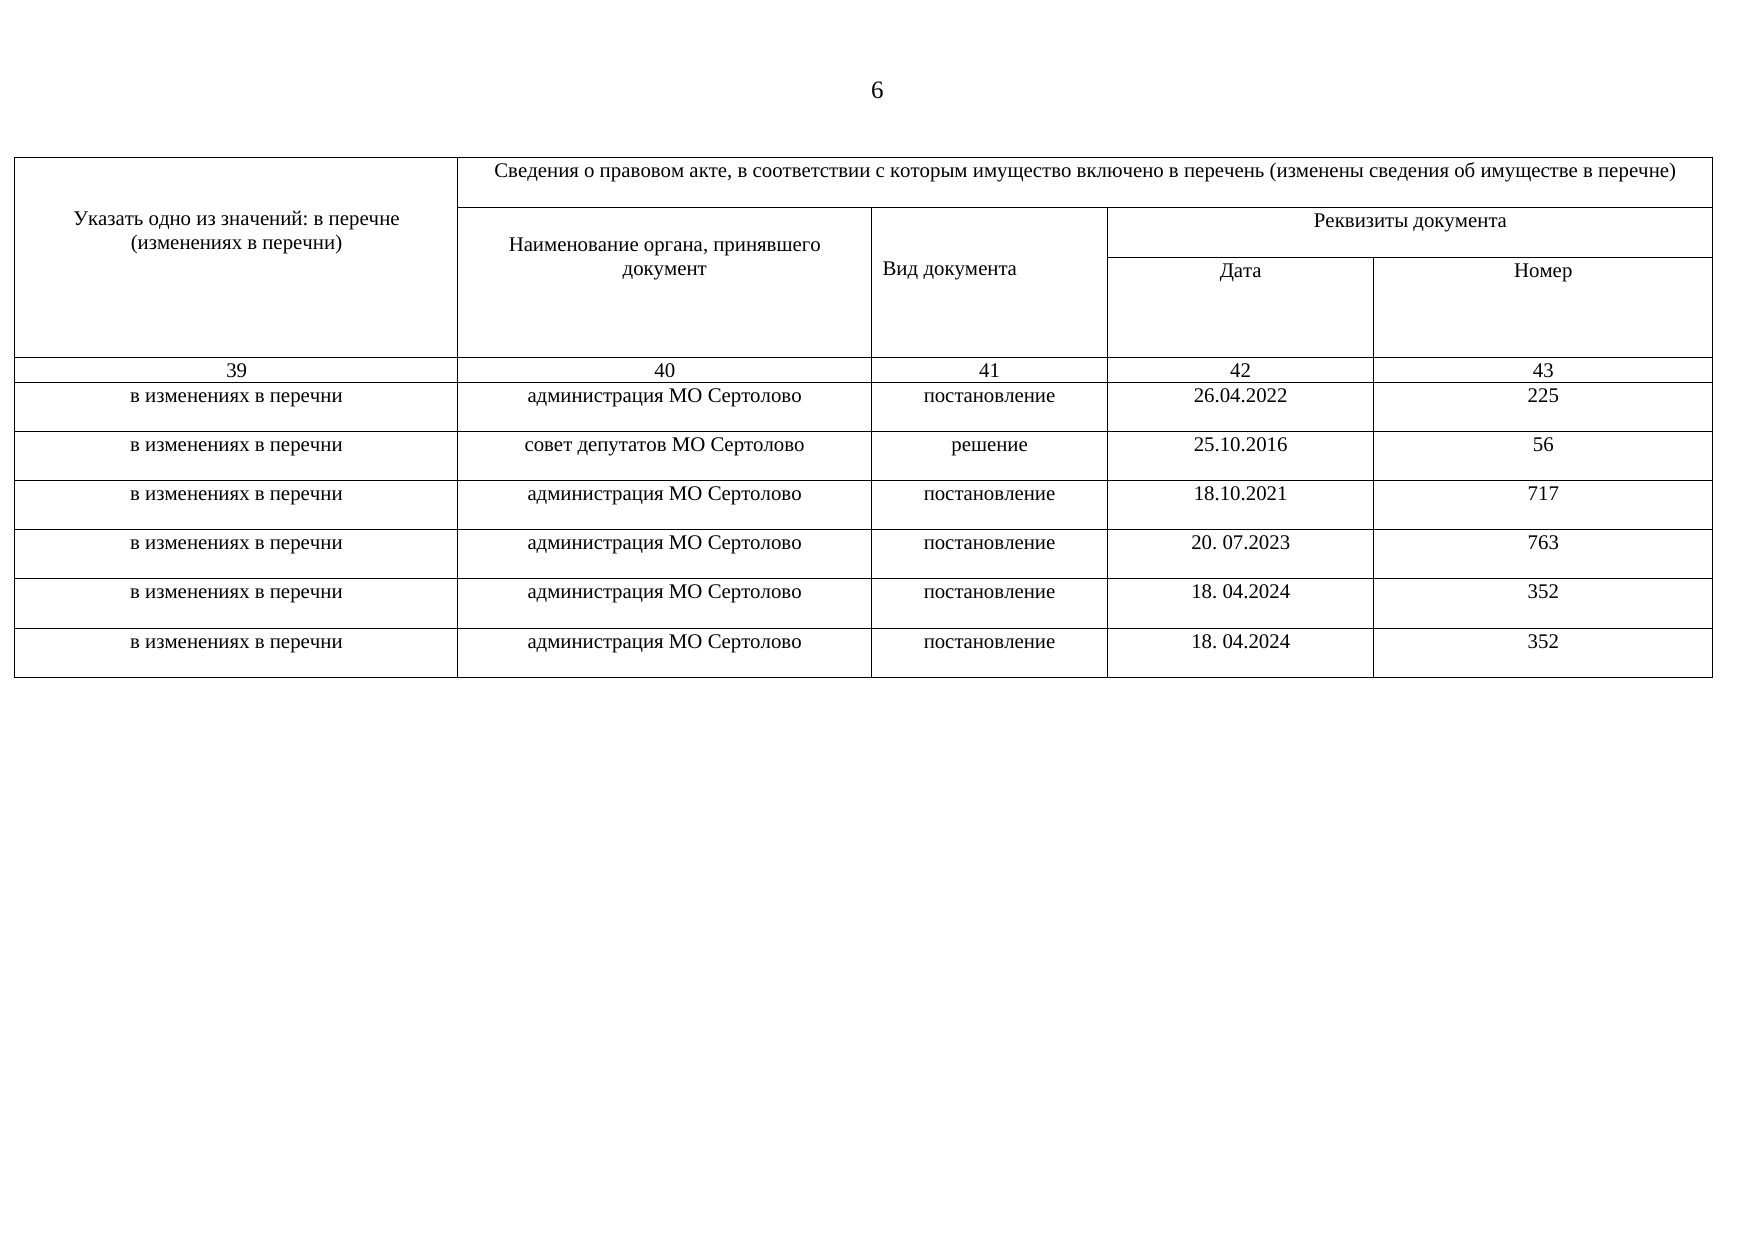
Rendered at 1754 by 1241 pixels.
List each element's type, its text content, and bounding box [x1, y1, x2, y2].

table_cell Вид документа [872, 208, 1107, 357]
table_cell Реквизиты документа [1108, 208, 1712, 257]
table_cell 717 [1374, 481, 1712, 529]
table_cell 225 [1374, 383, 1712, 431]
table_cell в изменениях в перечни [15, 383, 457, 431]
table_cell в изменениях в перечни [15, 530, 457, 578]
table_cell решение [872, 432, 1107, 480]
table_cell 18.10.2021 [1108, 481, 1373, 529]
table_cell администрация МО Сертолово [458, 629, 871, 677]
table_cell администрация МО Сертолово [458, 481, 871, 529]
table_cell в изменениях в перечни [15, 481, 457, 529]
table_cell 18. 04.2024 [1108, 629, 1373, 677]
table_cell Дата [1108, 258, 1373, 357]
table_cell 20. 07.2023 [1108, 530, 1373, 578]
table_cell 39 [15, 358, 457, 382]
table_cell 40 [458, 358, 871, 382]
table_cell постановление [872, 629, 1107, 677]
table_header Указать одно из значений: в перечне (изменениях в перечни) [15, 158, 457, 357]
table_cell 25.10.2016 [1108, 432, 1373, 480]
table_cell 41 [872, 358, 1107, 382]
table_cell 43 [1374, 358, 1712, 382]
table_cell 56 [1374, 432, 1712, 480]
table_header Сведения о правовом акте, в соответствии с которым имущество включено в перечень (изменены сведения об имуществе в перечне) [458, 158, 1712, 207]
table_cell 26.04.2022 [1108, 383, 1373, 431]
table_cell постановление [872, 383, 1107, 431]
table_cell постановление [872, 579, 1107, 627]
table_cell администрация МО Сертолово [458, 383, 871, 431]
table_cell в изменениях в перечни [15, 629, 457, 677]
table_cell 352 [1374, 579, 1712, 627]
table_cell в изменениях в перечни [15, 579, 457, 627]
table_cell Номер [1374, 258, 1712, 357]
table_cell совет депутатов МО Сертолово [458, 432, 871, 480]
table_cell Наименование органа, принявшего документ [458, 208, 871, 357]
table_cell 352 [1374, 629, 1712, 677]
table_cell администрация МО Сертолово [458, 530, 871, 578]
table_cell 42 [1108, 358, 1373, 382]
table_cell администрация МО Сертолово [458, 579, 871, 627]
table_cell постановление [872, 481, 1107, 529]
table_cell 763 [1374, 530, 1712, 578]
table_cell в изменениях в перечни [15, 432, 457, 480]
table_cell постановление [872, 530, 1107, 578]
table_cell 18. 04.2024 [1108, 579, 1373, 627]
